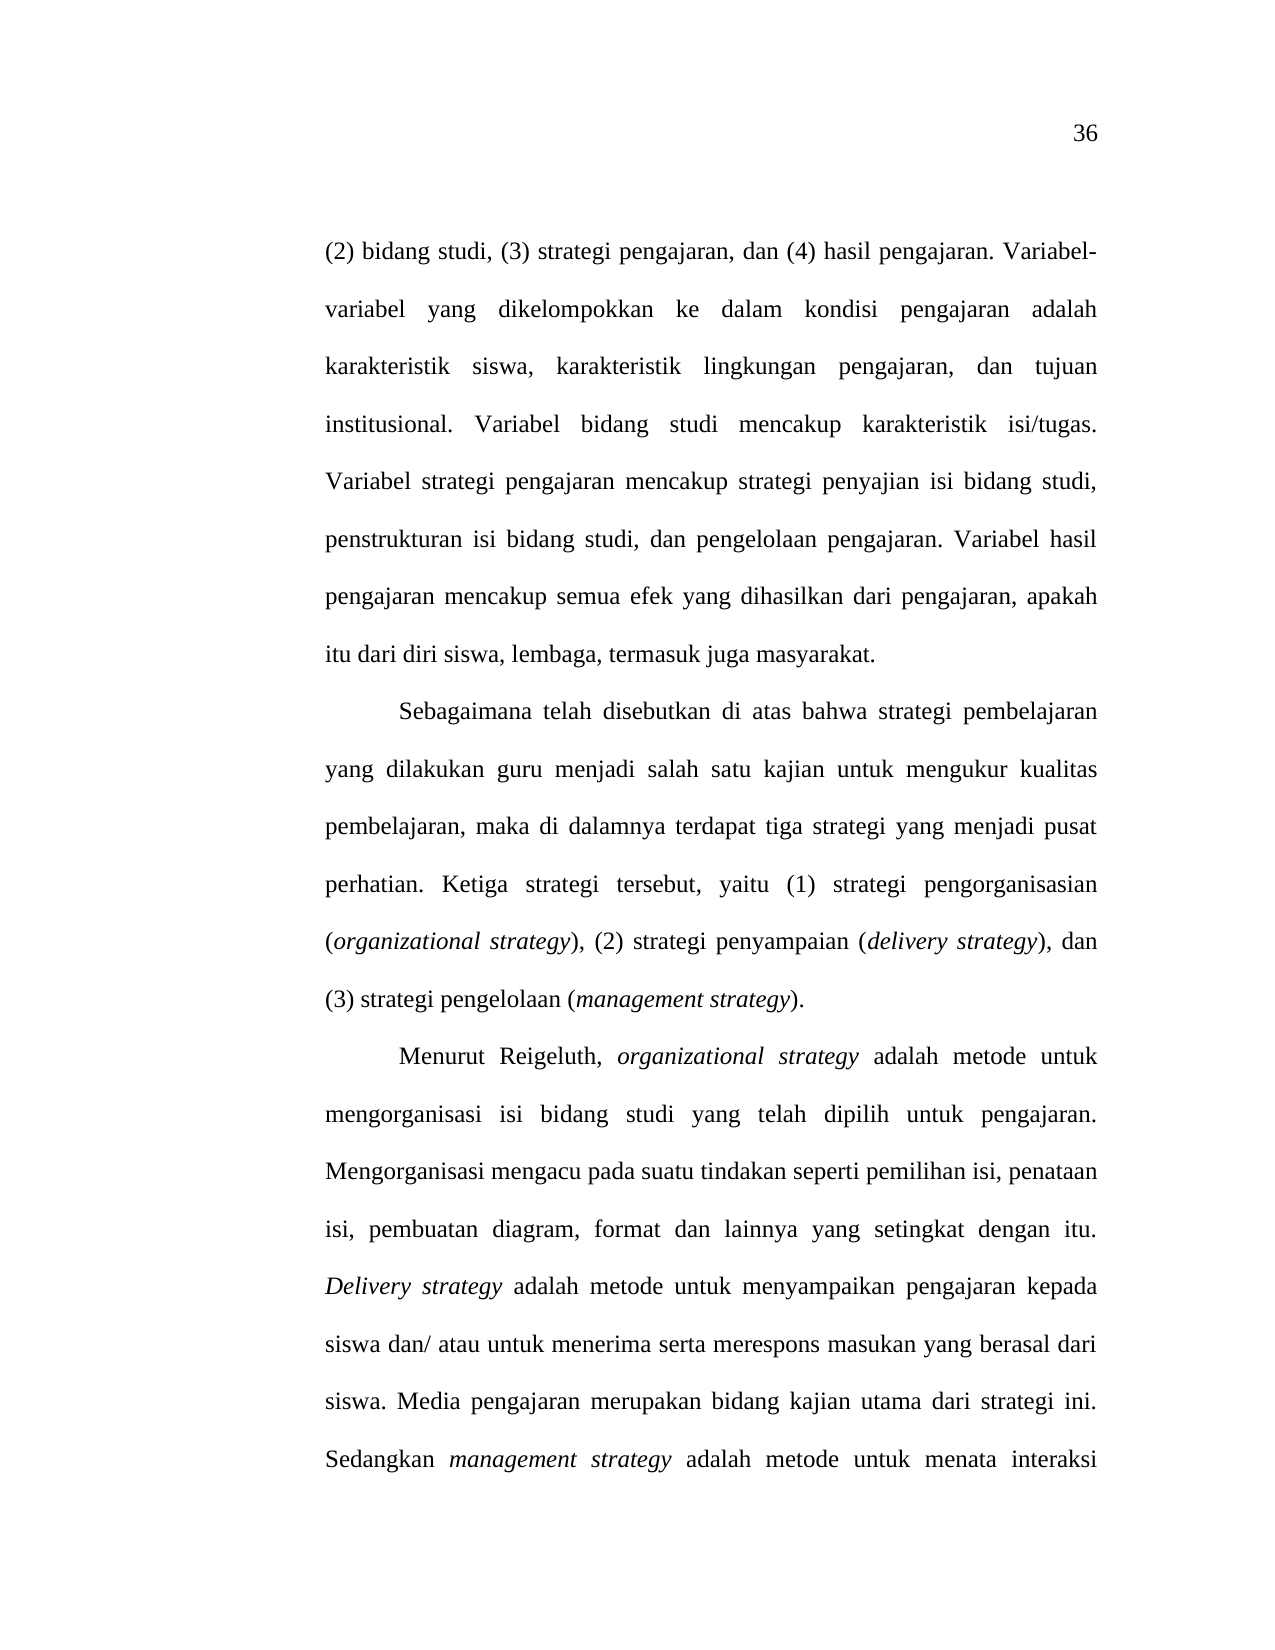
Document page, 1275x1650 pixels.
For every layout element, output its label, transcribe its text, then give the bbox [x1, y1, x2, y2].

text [325, 1041, 1098, 1472]
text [325, 236, 1098, 667]
text Sebagaimana telah disebutkan di atas bahwa strategi pembelajaran yang dilakukan guru menjadi salah satu kajian untuk mengukur kualitas pembelajaran, maka di dalamnya terdapat tiga strategi yang menjadi pusat perhatian. Ketiga strategi tersebut, yaitu (1) strategi pengorganisasian (organizational strategy), (2) strategi penyampaian (delivery strategy), dan (3) strategi pengelolaan (management strategy). [325, 696, 1098, 1012]
